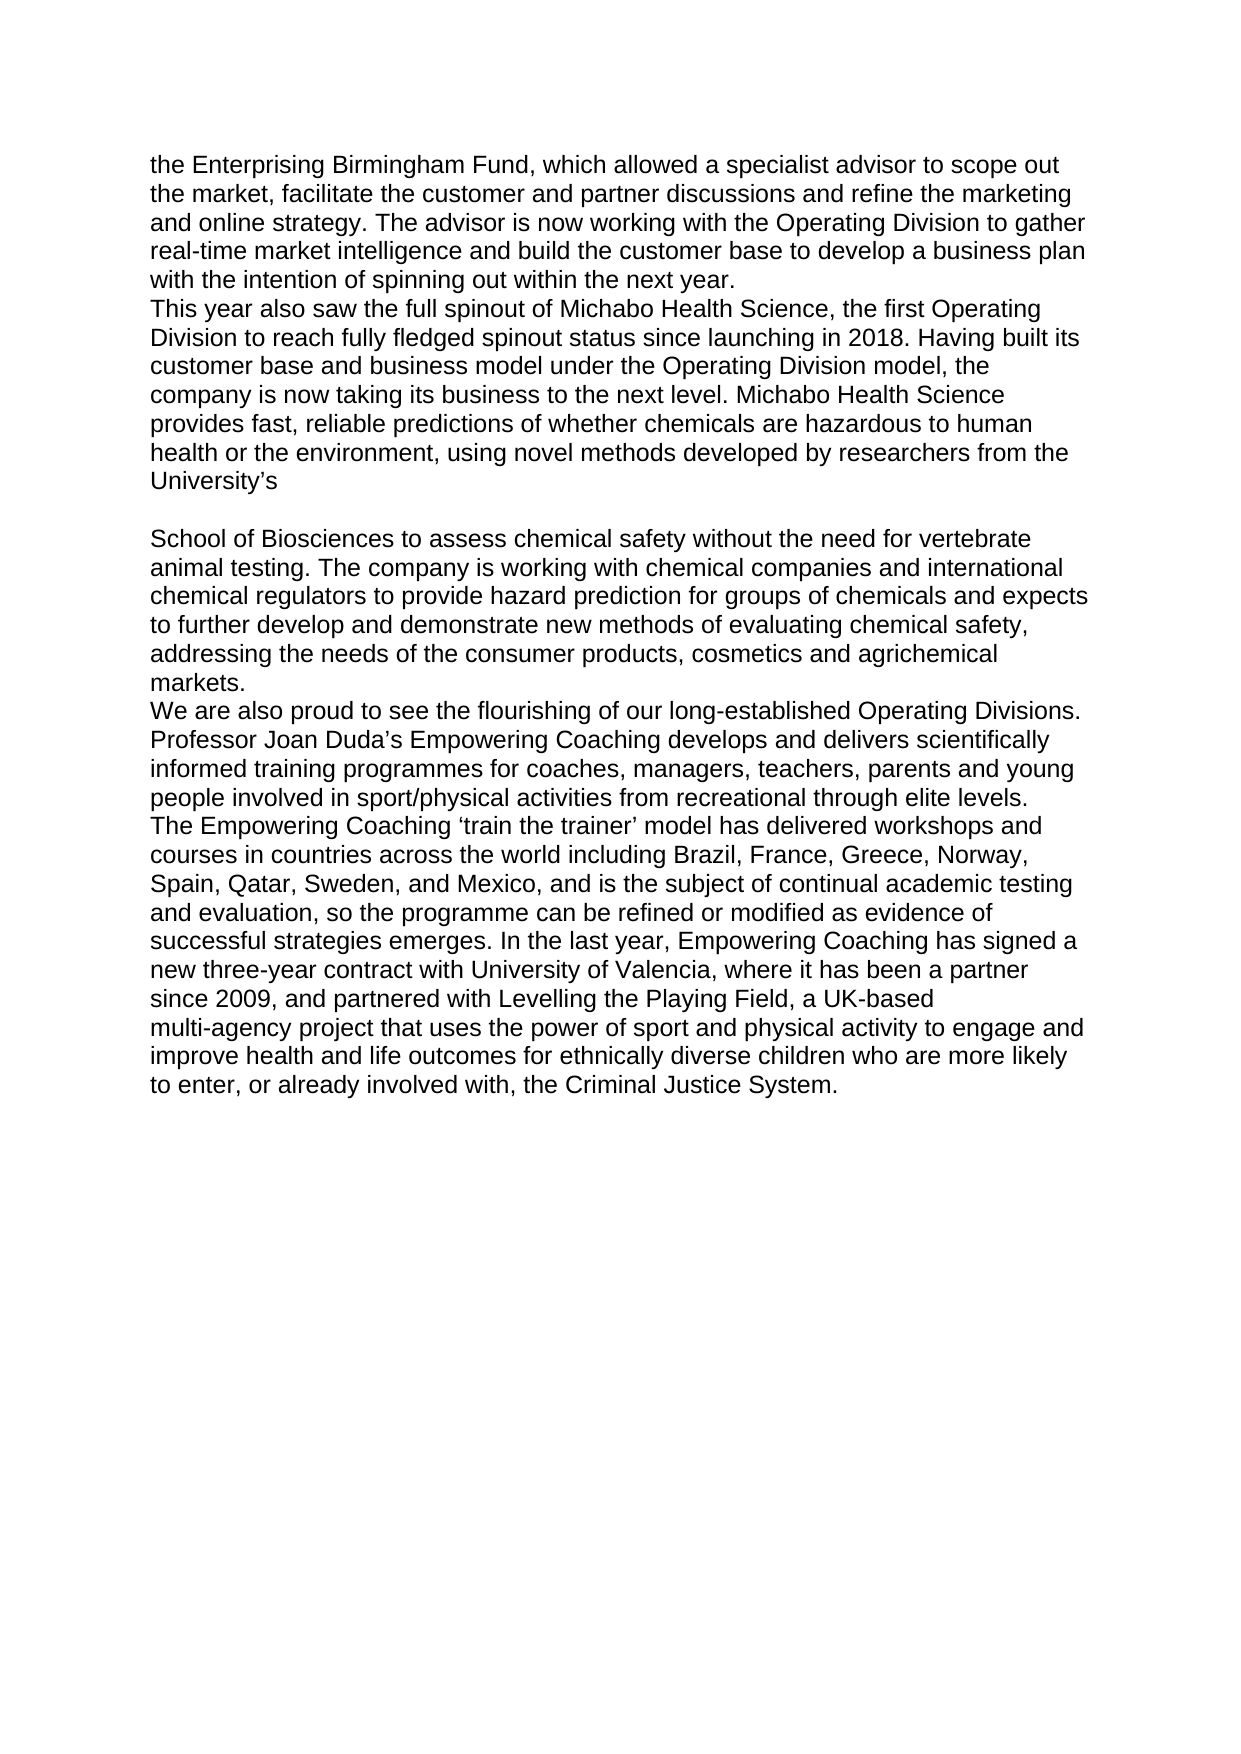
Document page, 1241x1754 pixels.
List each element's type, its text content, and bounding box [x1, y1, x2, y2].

text We are also proud to see the flourishing of our long-established Operating Divisions. Professor Joan Duda’s Empowering Coaching develops and delivers scientifically informed training programmes for coaches, managers, teachers, parents and young people involved in sport/physical activities from recreational through elite levels. [150, 696, 1090, 811]
text This year also saw the full spinout of Michabo Health Science, the first Operating Division to reach fully fledged spinout status since launching in 2018. Having built its customer base and business model under the Operating Division model, the company is now taking its business to the next level. Michabo Health Science provides fast, reliable predictions of whether chemicals are hazardous to human health or the environment, using novel methods developed by researchers from the University’s [150, 294, 1090, 495]
text School of Biosciences to assess chemical safety without the need for vertebrate animal testing. The company is working with chemical companies and international chemical regulators to provide hazard prediction for groups of chemicals and expects to further develop and demonstrate new methods of evaluating chemical safety, addressing the needs of the consumer products, cosmetics and agrichemical markets. [150, 524, 1090, 696]
text multi-agency project that uses the power of sport and physical activity to engage and improve health and life outcomes for ethnically diverse children who are more likely to enter, or already involved with, the Criminal Justice System. [150, 1012, 1090, 1099]
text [150, 150, 1090, 294]
text The Empowering Coaching ‘train the trainer’ model has delivered workshops and courses in countries across the world including Brazil, France, Greece, Norway, Spain, Qatar, Sweden, and Mexico, and is the subject of continual academic testing and evaluation, so the programme can be refined or modified as evidence of successful strategies emerges. In the last year, Empowering Coaching has signed a new three-year contract with University of Valencia, where it has been a partner since 2009, and partnered with Levelling the Playing Field, a UK-based [150, 811, 1090, 1012]
